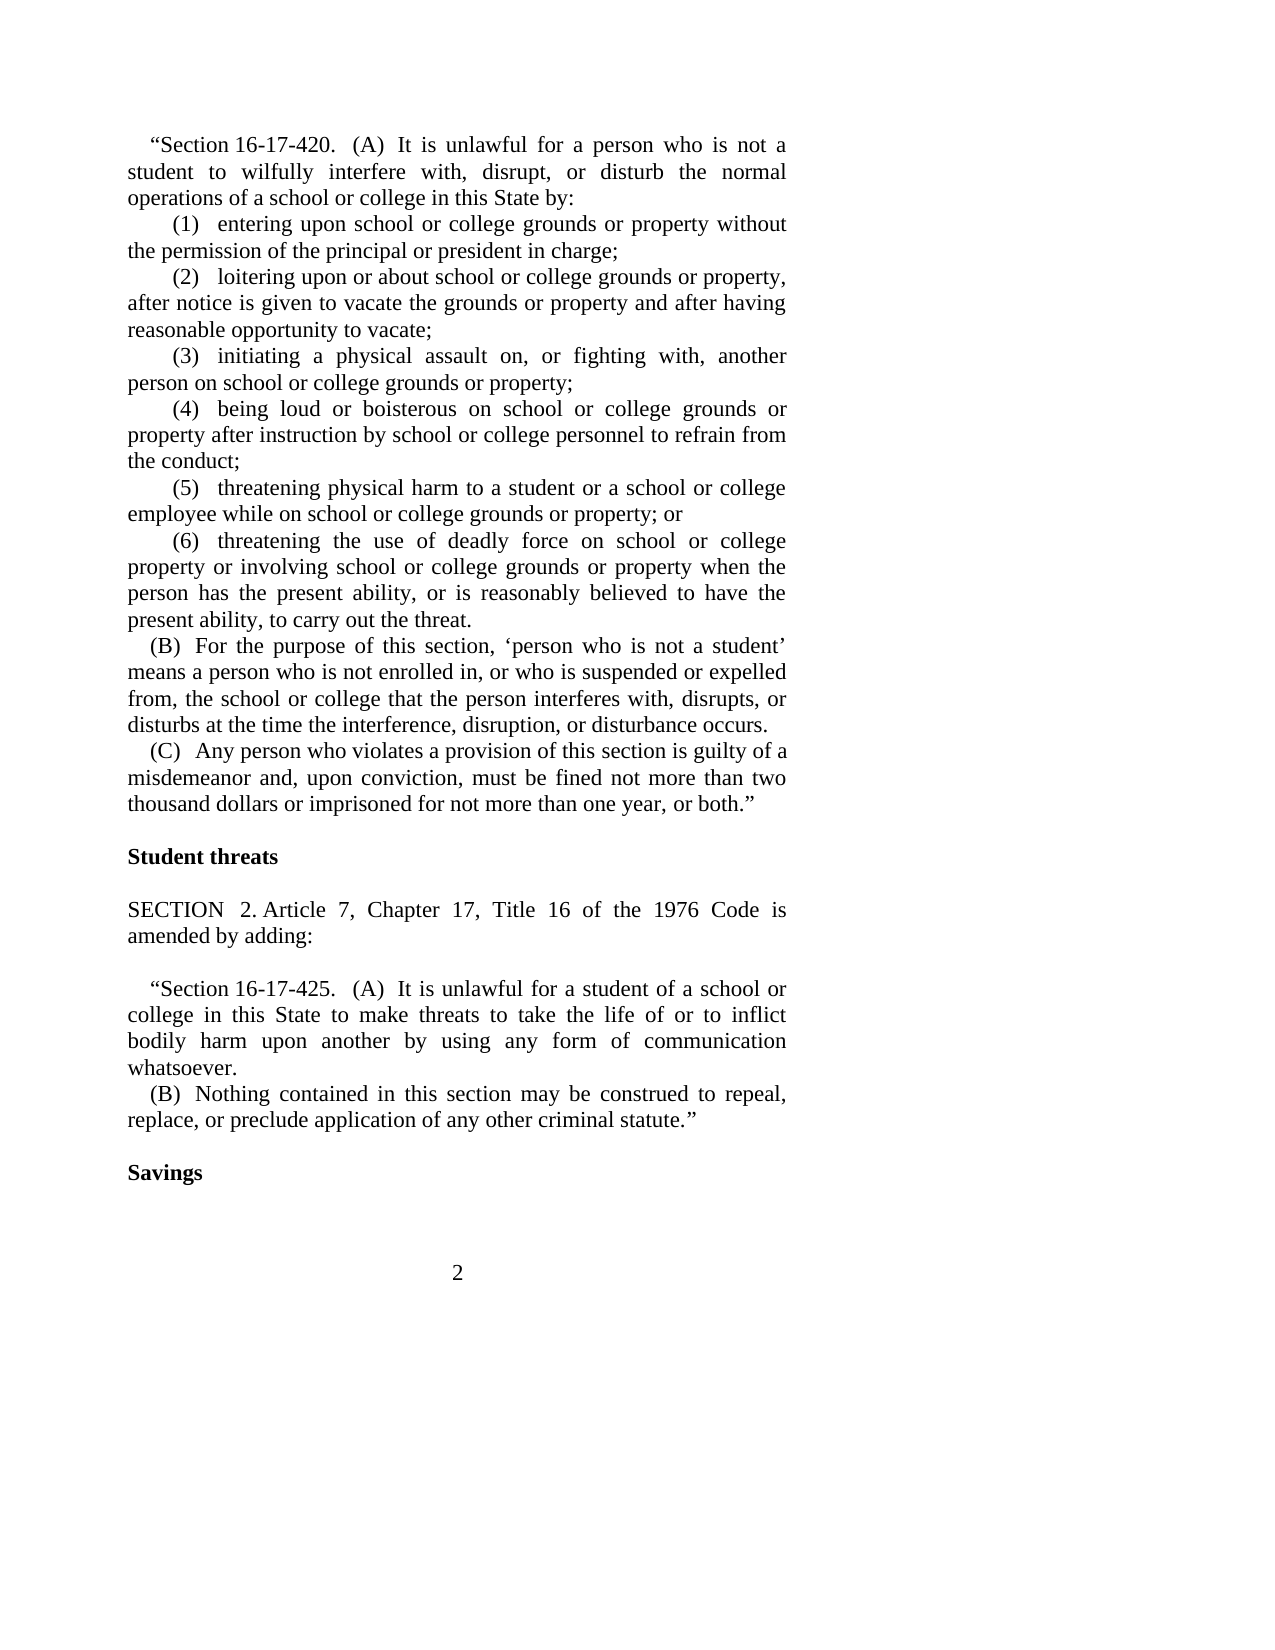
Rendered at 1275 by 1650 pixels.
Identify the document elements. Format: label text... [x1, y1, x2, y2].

text (6) threatening the use of deadly force on school or college property or involving school or college grounds or property when the person has the present ability, or is reasonably believed to have the present ability, to carry out the threat. [127, 527, 787, 632]
text (B) For the purpose of this section, ‘person who is not a student’ means a person who is not enrolled in, or who is suspended or expelled from, the school or college that the person interferes with, disrupts, or disturbs at the time the interference, disruption, or disturbance occurs. [127, 632, 787, 737]
text Savings [127, 1159, 787, 1186]
text (C) Any person who violates a provision of this section is guilty of a misdemeanor and, upon conviction, must be fined not more than two thousand dollars or imprisoned for not more than one year, or both.” [127, 737, 787, 817]
text (3) initiating a physical assault on, or fighting with, another person on school or college grounds or property; [127, 342, 787, 395]
text (4) being loud or boisterous on school or college grounds or property after instruction by school or college personnel to refrain from the conduct; [127, 395, 787, 474]
text (5) threatening physical harm to a student or a school or college employee while on school or college grounds or property; or [127, 474, 787, 527]
text SECTION 2. Article 7, Chapter 17, Title 16 of the 1976 Code is amended by adding: [127, 896, 787, 948]
text (2) loitering upon or about school or college grounds or property, after notice is given to vacate the grounds or property and after having reasonable opportunity to vacate; [127, 263, 787, 342]
text Student threats [127, 843, 787, 869]
text (1) entering upon school or college grounds or property without the permission of the principal or president in charge; [127, 210, 787, 263]
text “Section 16-17-420. (A) It is unlawful for a person who is not a student to wilfully interfere with, disrupt, or disturb the normal operations of a school or college in this State by: [127, 131, 787, 210]
text (B) Nothing contained in this section may be construed to repeal, replace, or preclude application of any other criminal statute.” [127, 1080, 787, 1133]
text “Section 16-17-425. (A) It is unlawful for a student of a school or college in this State to make threats to take the life of or to inflict bodily harm upon another by using any form of communication whatsoever. [127, 975, 787, 1080]
